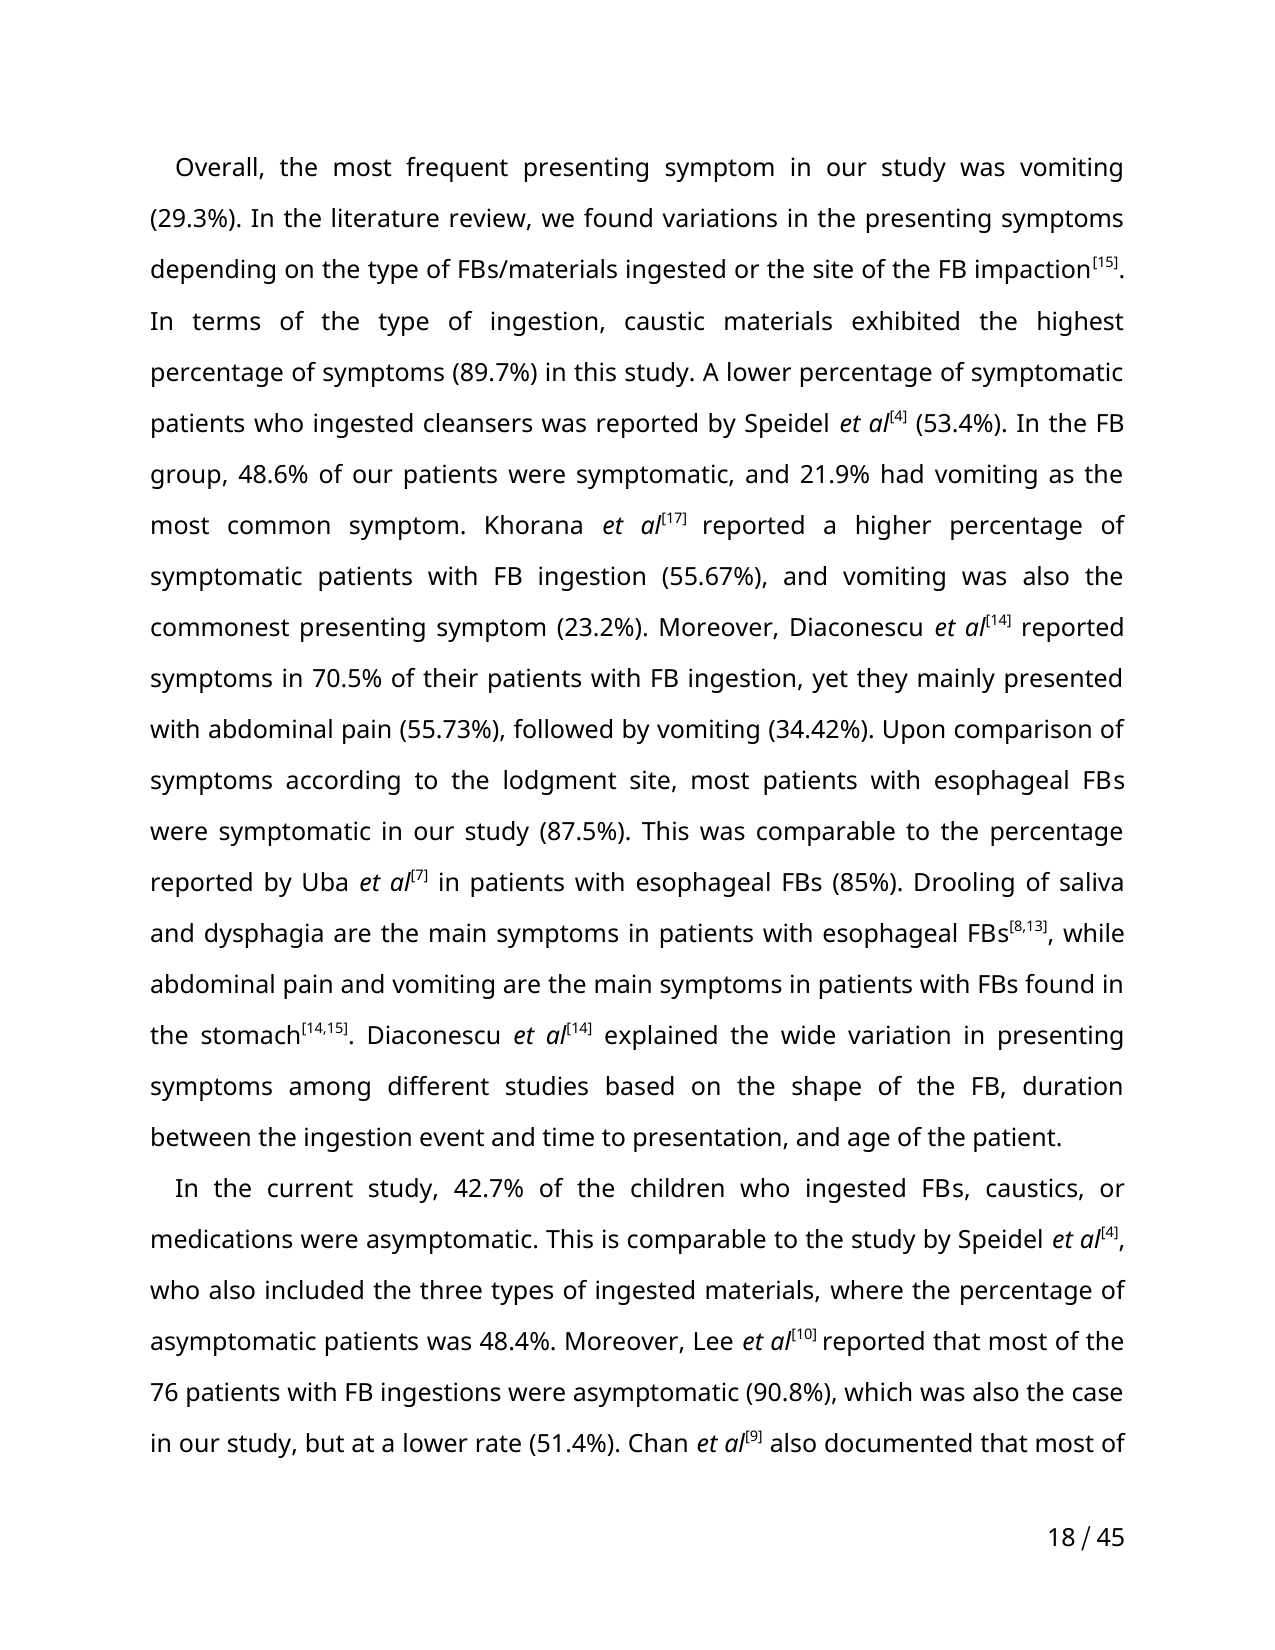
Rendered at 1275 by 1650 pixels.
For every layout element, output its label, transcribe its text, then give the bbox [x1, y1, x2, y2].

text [150, 1171, 1125, 1460]
text Overall, the most frequent presenting symptom in our study was vomiting (29.3%). In the literature review, we found variations in the presenting symptoms depending on the type of FBs/materials ingested or the site of the FB impaction[15]. In terms of the type of ingestion, caustic materials exhibited the highest percentage of symptoms (89.7%) in this study. A lower percentage of symptomatic patients who ingested cleansers was reported by Speidel et al[4] (53.4%). In the FB group, 48.6% of our patients were symptomatic, and 21.9% had vomiting as the most common symptom. Khorana et al[17] reported a higher percentage of symptomatic patients with FB ingestion (55.67%), and vomiting was also the commonest presenting symptom (23.2%). Moreover, Diaconescu et al[14] reported symptoms in 70.5% of their patients with FB ingestion, yet they mainly presented with abdominal pain (55.73%), followed by vomiting (34.42%). Upon comparison of symptoms according to the lodgment site, most patients with esophageal FBs were symptomatic in our study (87.5%). This was comparable to the percentage reported by Uba et al[7] in patients with esophageal FBs (85%). Drooling of saliva and dysphagia are the main symptoms in patients with esophageal FBs[8,13], while abdominal pain and vomiting are the main symptoms in patients with FBs found in the stomach[14,15]. Diaconescu et al[14] explained the wide variation in presenting symptoms among different studies based on the shape of the FB, duration between the ingestion event and time to presentation, and age of the patient. [150, 150, 1125, 1154]
